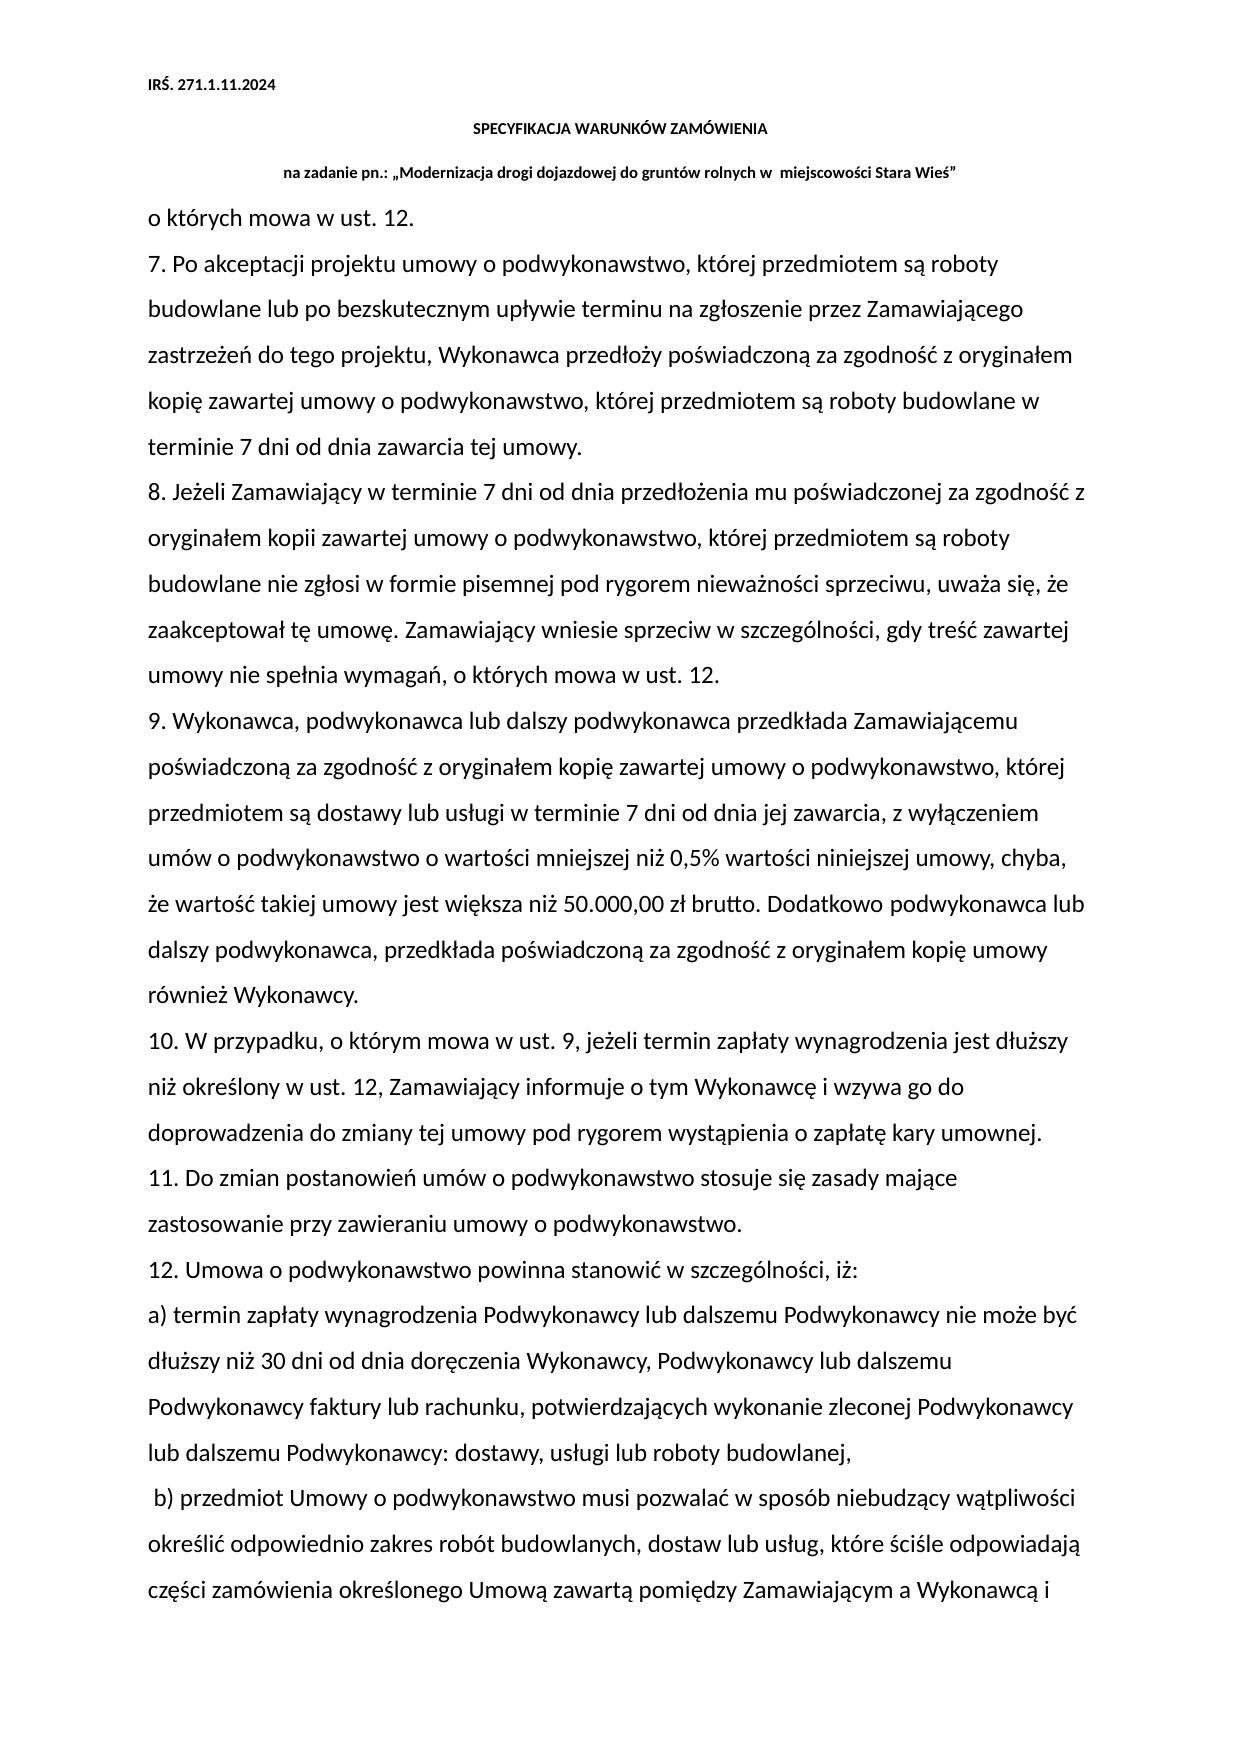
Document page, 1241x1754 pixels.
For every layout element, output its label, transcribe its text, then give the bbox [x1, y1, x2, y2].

text 9. Wykonawca, podwykonawca lub dalszy podwykonawca przedkłada Zamawiającemu poświadczoną za zgodność z oryginałem kopię zawartej umowy o podwykonawstwo, której przedmiotem są dostawy lub usługi w terminie 7 dni od dnia jej zawarcia, z wyłączeniem umów o podwykonawstwo o wartości mniejszej niż 0,5% wartości niniejszej umowy, chyba, że wartość takiej umowy jest większa niż 50.000,00 zł brutto. Dodatkowo podwykonawca lub dalszy podwykonawca, przedkłada poświadczoną za zgodność z oryginałem kopię umowy również Wykonawcy. [148, 705, 1093, 1010]
text 7. Po akceptacji projektu umowy o podwykonawstwo, której przedmiotem są roboty budowlane lub po bezskutecznym upływie terminu na zgłoszenie przez Zamawiającego zastrzeżeń do tego projektu, Wykonawca przedłoży poświadczoną za zgodność z oryginałem kopię zawartej umowy o podwykonawstwo, której przedmiotem są roboty budowlane w terminie 7 dni od dnia zawarcia tej umowy. [148, 248, 1093, 461]
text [148, 1483, 1093, 1604]
text 10. W przypadku, o którym mowa w ust. 9, jeżeli termin zapłaty wynagrodzenia jest dłuższy niż określony w ust. 12, Zamawiający informuje o tym Wykonawcę i wzywa go do doprowadzenia do zmiany tej umowy pod rygorem wystąpienia o zapłatę kary umownej. 11. Do zmian postanowień umów o podwykonawstwo stosuje się zasady mające zastosowanie przy zawieraniu umowy o podwykonawstwo. [148, 1025, 1093, 1239]
text 8. Jeżeli Zamawiający w terminie 7 dni od dnia przedłożenia mu poświadczonej za zgodność z oryginałem kopii zawartej umowy o podwykonawstwo, której przedmiotem są roboty budowlane nie zgłosi w formie pisemnej pod rygorem nieważności sprzeciwu, uważa się, że zaakceptował tę umowę. Zamawiający wniesie sprzeciw w szczególności, gdy treść zawartej umowy nie spełnia wymagań, o których mowa w ust. 12. [148, 477, 1093, 690]
text 12. Umowa o podwykonawstwo powinna stanowić w szczególności, iż: [148, 1254, 1093, 1284]
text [148, 202, 1093, 233]
text a) termin zapłaty wynagrodzenia Podwykonawcy lub dalszemu Podwykonawcy nie może być dłuższy niż 30 dni od dnia doręczenia Wykonawcy, Podwykonawcy lub dalszemu Podwykonawcy faktury lub rachunku, potwierdzających wykonanie zleconej Podwykonawcy lub dalszemu Podwykonawcy: dostawy, usługi lub roboty budowlanej, [148, 1300, 1093, 1467]
